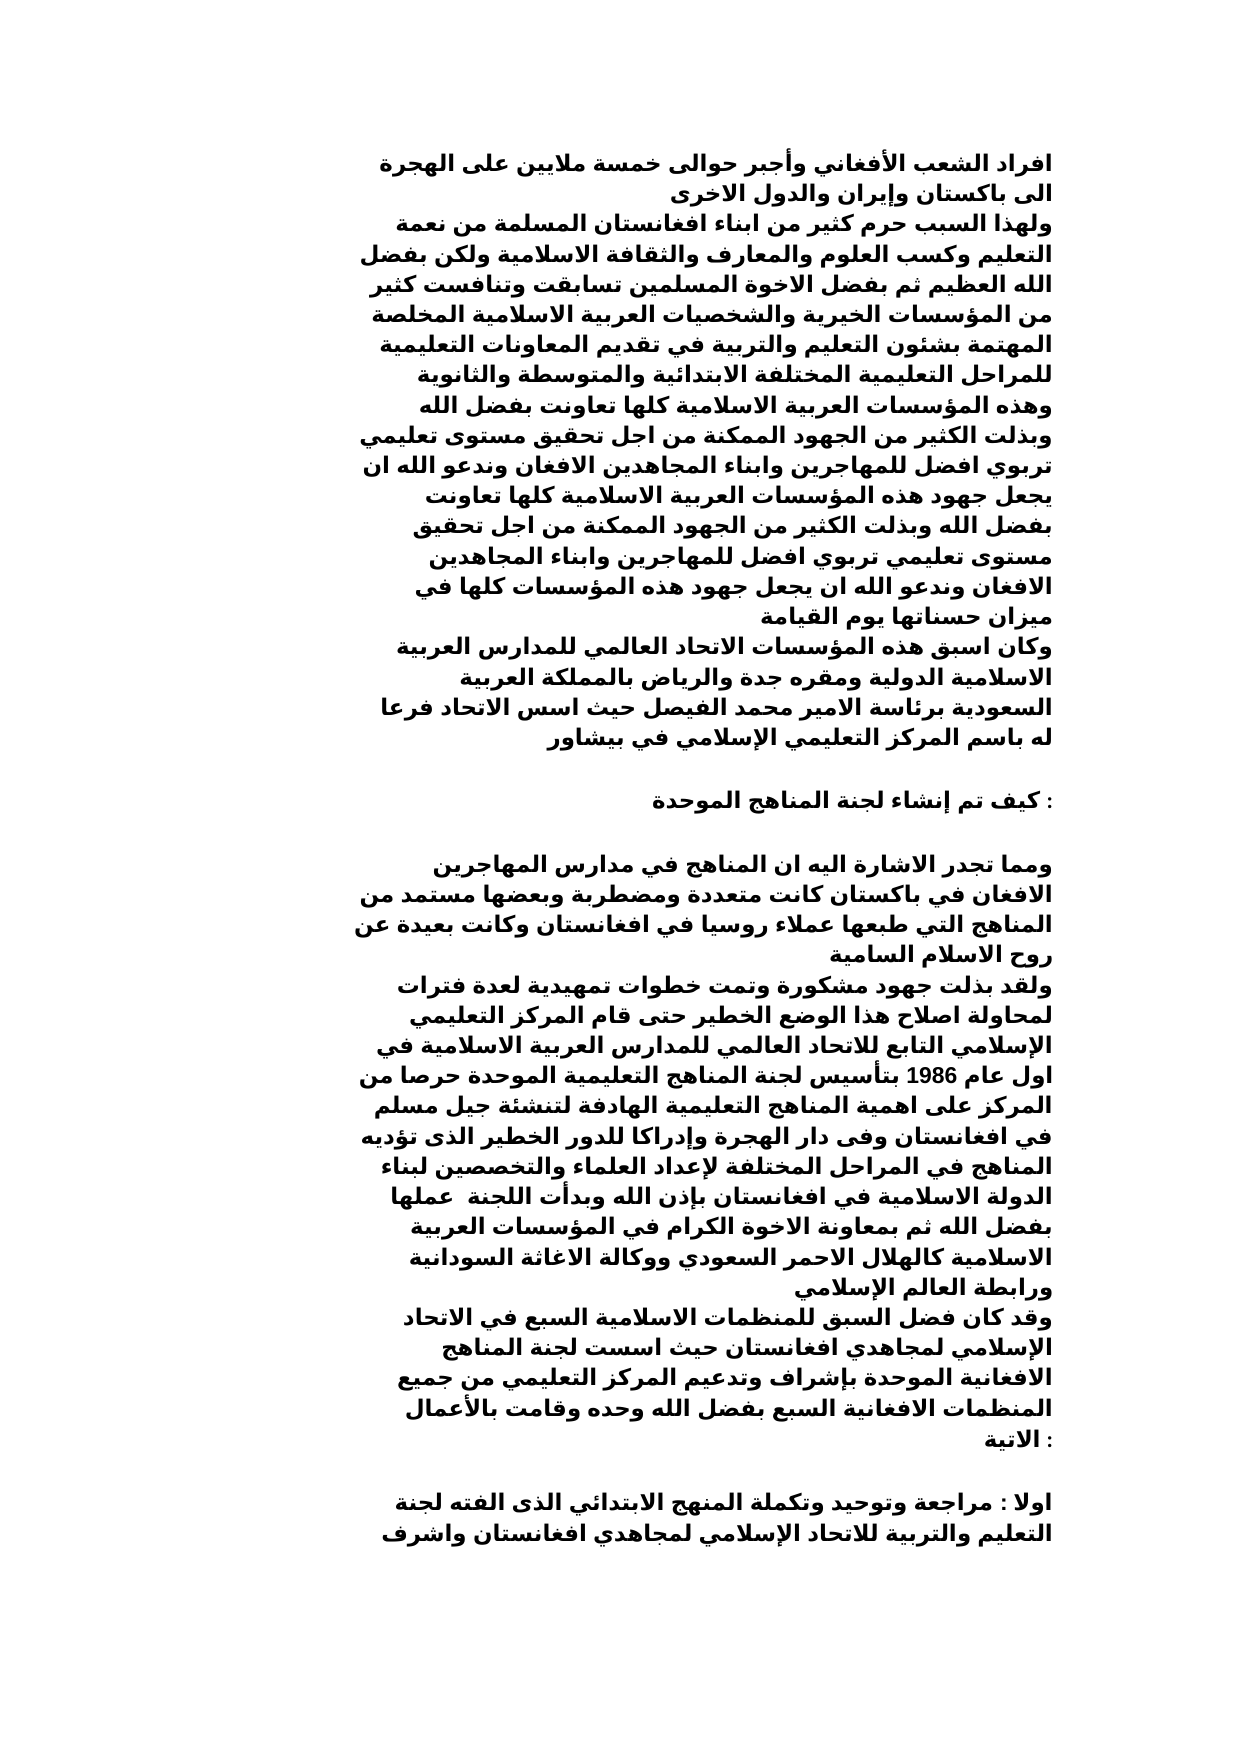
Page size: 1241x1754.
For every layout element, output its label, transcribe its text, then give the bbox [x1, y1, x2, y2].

list كيف تم إنشاء لجنة المناهج الموحدة : [353, 786, 1053, 814]
list وكان اسبق هذه المؤسسات الاتحاد العالمي للمدارس العربية الاسلامية الدولية ومقره جدة والرياض بالمملكة العربية السعودية برئاسة الامير محمد الفيصل حيث اسس الاتحاد فرعا له باسم المركز التعليمي الإسلامي في بيشاور [353, 633, 1053, 750]
list ولهذا السبب حرم كثير من ابناء افغانستان المسلمة من نعمة التعليم وكسب العلوم والمعارف والثقافة الاسلامية ولكن بفضل الله العظيم ثم بفضل الاخوة المسلمين تسابقت وتنافست كثير من المؤسسات الخيرية والشخصيات العربية الاسلامية المخلصة المهتمة بشئون التعليم والتربية في تقديم المعاونات التعليمية للمراحل التعليمية المختلفة الابتدائية والمتوسطة والثانوية وهذه المؤسسات العربية الاسلامية كلها تعاونت بفضل الله وبذلت الكثير من الجهود الممكنة من اجل تحقيق مستوى تعليمي تربوي افضل للمهاجرين وابناء المجاهدين الافغان وندعو الله ان يجعل جهود هذه المؤسسات العربية الاسلامية كلها تعاونت بفضل الله وبذلت الكثير من الجهود الممكنة من اجل تحقيق مستوى تعليمي تربوي افضل للمهاجرين وابناء المجاهدين الافغان وندعو الله ان يجعل جهود هذه المؤسسات كلها في ميزان حسناتها يوم القيامة [353, 210, 1053, 629]
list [353, 1489, 1053, 1546]
list ومما تجدر الاشارة اليه ان المناهج في مدارس المهاجرين الافغان في باكستان كانت متعددة ومضطربة وبعضها مستمد من المناهج التي طبعها عملاء روسيا في افغانستان وكانت بعيدة عن روح الاسلام السامية [353, 851, 1053, 968]
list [353, 150, 1053, 207]
list وقد كان فضل السبق للمنظمات الاسلامية السبع في الاتحاد الإسلامي لمجاهدي افغانستان حيث اسست لجنة المناهج الافغانية الموحدة بإشراف وتدعيم المركز التعليمي من جميع المنظمات الافغانية السبع بفضل الله وحده وقامت بالأعمال الاتية : [353, 1304, 1053, 1453]
list ولقد بذلت جهود مشكورة وتمت خطوات تمهيدية لعدة فترات لمحاولة اصلاح هذا الوضع الخطير حتى قام المركز التعليمي الإسلامي التابع للاتحاد العالمي للمدارس العربية الاسلامية في اول عام 1986 بتأسيس لجنة المناهج التعليمية الموحدة حرصا من المركز على اهمية المناهج التعليمية الهادفة لتنشئة جيل مسلم في افغانستان وفى دار الهجرة وإدراكا للدور الخطير الذى تؤديه المناهج في المراحل المختلفة لإعداد العلماء والتخصصين لبناء الدولة الاسلامية في افغانستان بإذن الله وبدأت اللجنة عملها بفضل الله ثم بمعاونة الاخوة الكرام في المؤسسات العربية الاسلامية كالهلال الاحمر السعودي ووكالة الاغاثة السودانية ورابطة العالم الإسلامي [353, 972, 1053, 1300]
